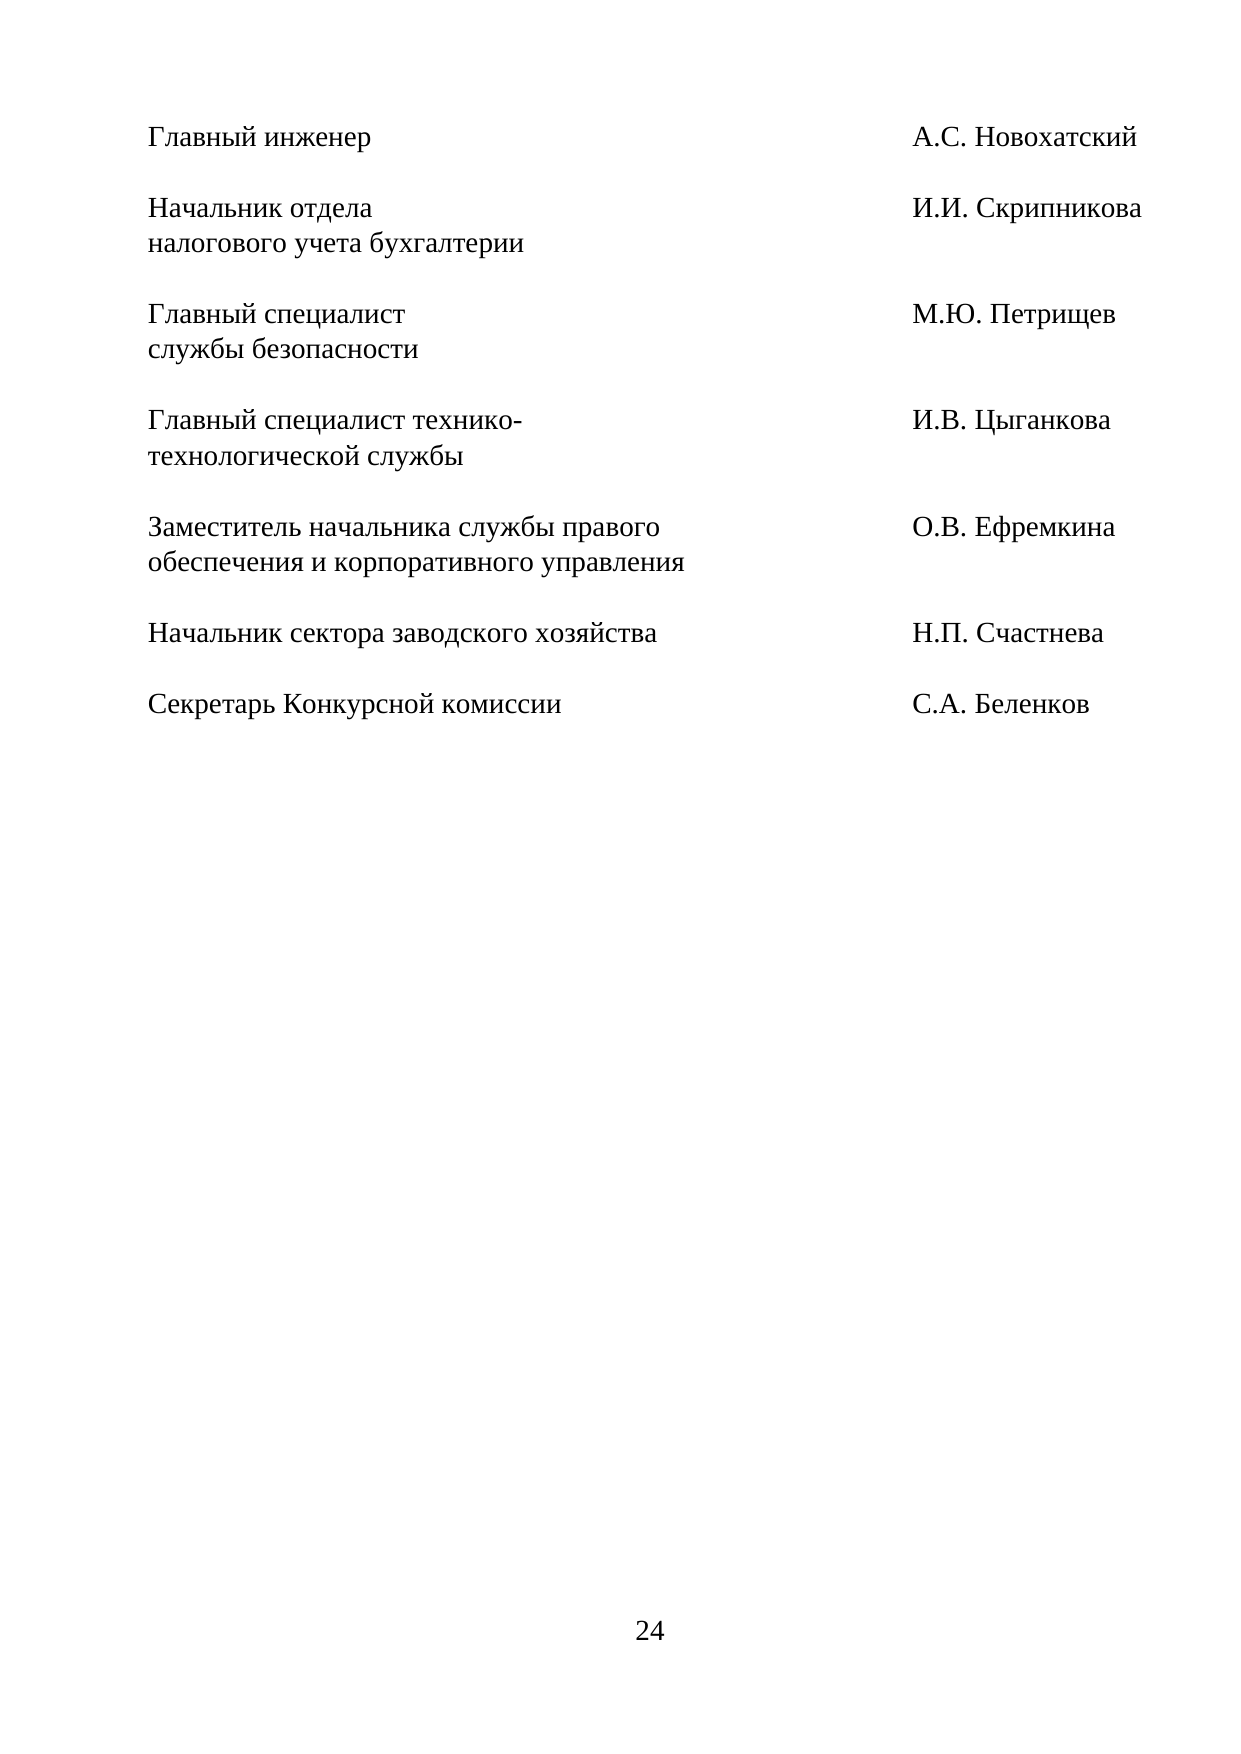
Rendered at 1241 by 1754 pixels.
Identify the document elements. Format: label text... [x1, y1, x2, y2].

table_cell М.Ю. Петрищев [901, 295, 1167, 401]
table_cell И.В. Цыганкова [901, 401, 1167, 508]
table_cell С.А. Беленков [901, 685, 1167, 720]
table_cell Начальник сектора заводского хозяйства [136, 614, 901, 685]
table_cell Заместитель начальника службы правого обеспечения и корпоративного управления [136, 508, 901, 614]
table_cell И.И. Скрипникова [901, 189, 1167, 295]
table_cell Секретарь Конкурсной комиссии [136, 685, 901, 720]
table_header А.С. Новохатский [901, 118, 1167, 189]
table_cell Н.П. Счастнева [901, 614, 1167, 685]
table_cell Главный специалист технико- технологической службы [136, 401, 901, 508]
table_cell Главный специалист службы безопасности [136, 295, 901, 401]
table_header Главный инженер [136, 118, 901, 189]
table_cell О.В. Ефремкина [901, 508, 1167, 614]
table_cell Начальник отдела налогового учета бухгалтерии [136, 189, 901, 295]
